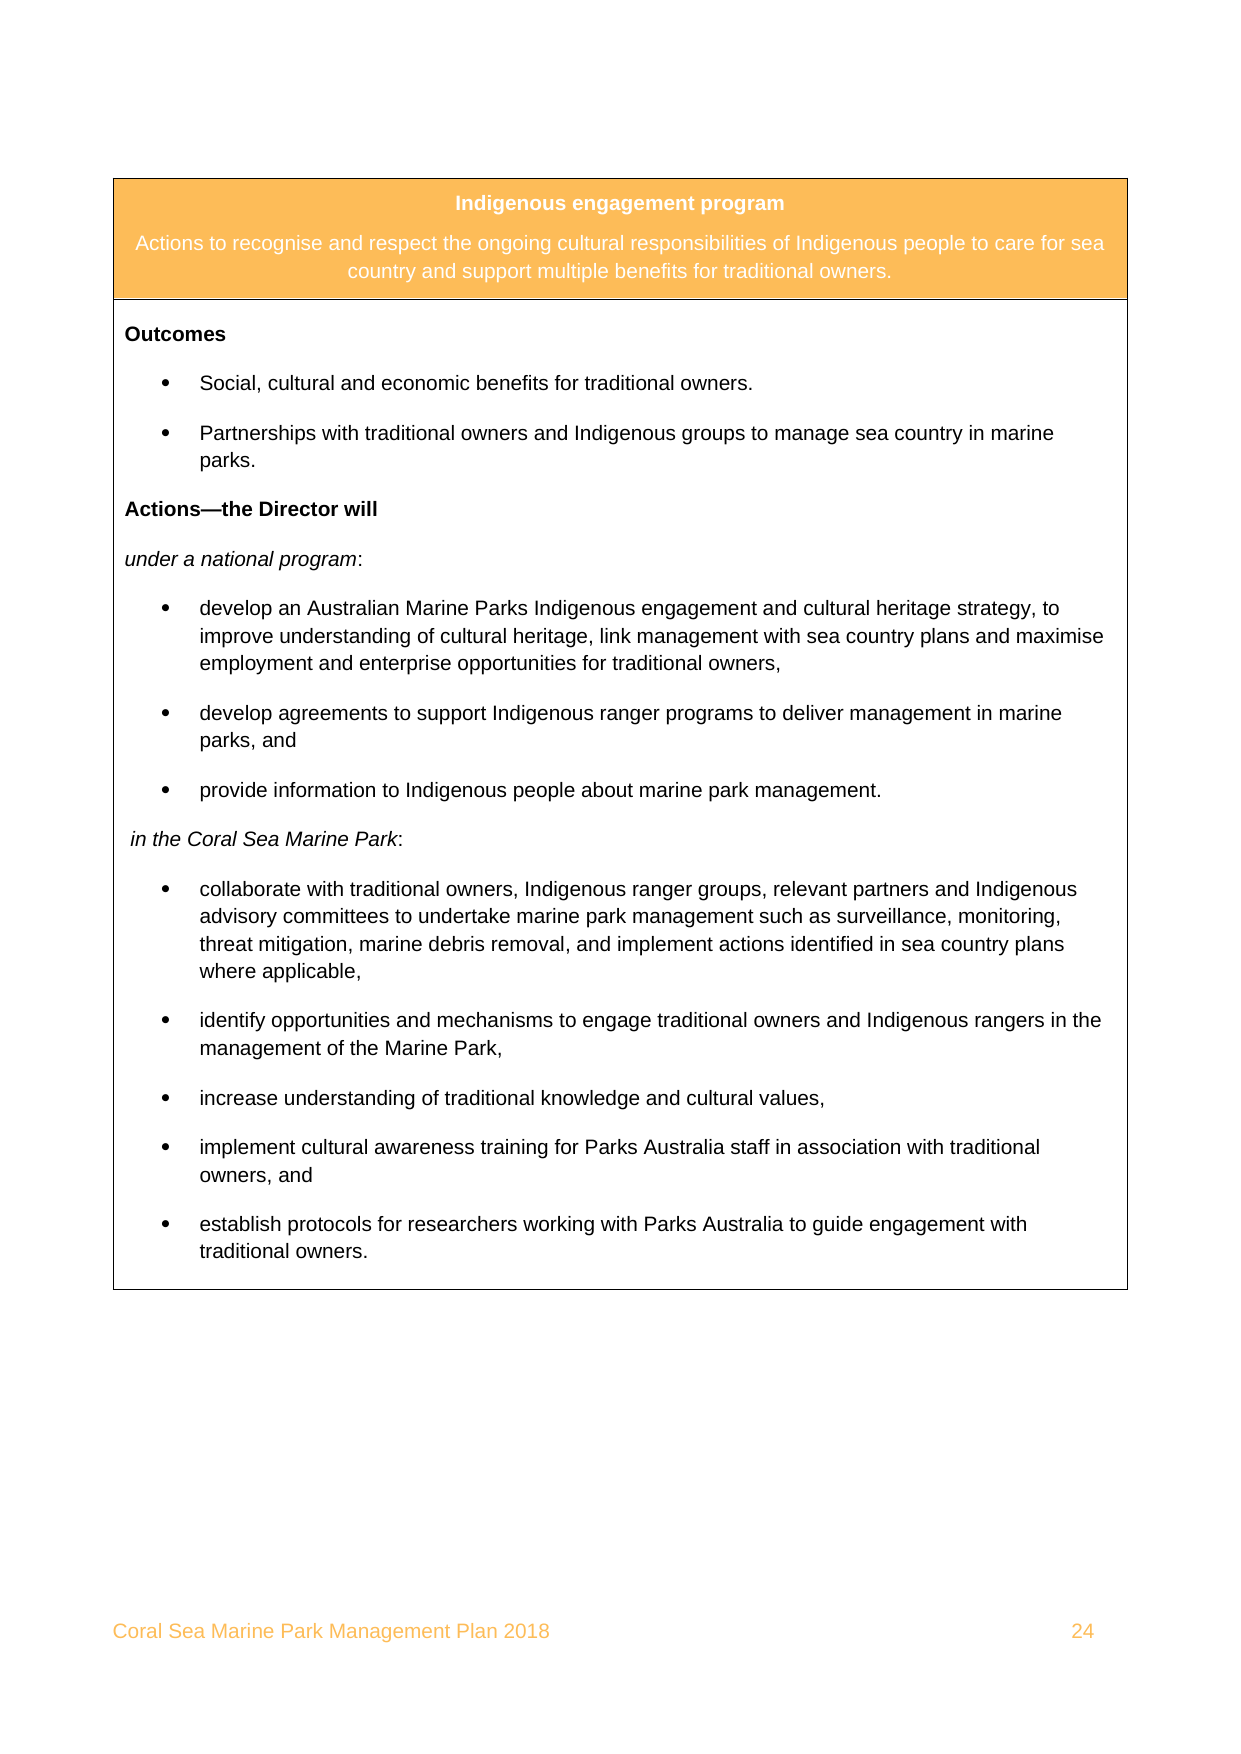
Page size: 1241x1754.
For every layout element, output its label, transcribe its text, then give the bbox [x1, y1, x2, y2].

table_cell Outcomes Social, cultural and economic benefits for traditional owners. Partnerships with traditional owners and Indigenous groups to manage sea country in marine parks. Actions—the Director will under a national program: develop an Australian Marine Parks Indigenous engagement and cultural heritage strategy, to improve understanding of cultural heritage, link management with sea country plans and maximise employment and enterprise opportunities for traditional owners, develop agreements to support Indigenous ranger programs to deliver management in marine parks, and provide information to Indigenous people about marine park management. in the Coral Sea Marine Park: collaborate with traditional owners, Indigenous ranger groups, relevant partners and Indigenous advisory committees to undertake marine park management such as surveillance, monitoring, threat mitigation, marine debris removal, and implement actions identified in sea country plans where applicable, identify opportunities and mechanisms to engage traditional owners and Indigenous rangers in the management of the Marine Park, increase understanding of traditional knowledge and cultural values, implement cultural awareness training for Parks Australia staff in association with traditional owners, and establish protocols for researchers working with Parks Australia to guide engagement with traditional owners. [114, 300, 1127, 1289]
table_header Indigenous engagement program Actions to recognise and respect the ongoing cultural responsibilities of Indigenous people to care for sea country and support multiple benefits for traditional owners. [114, 179, 1127, 298]
